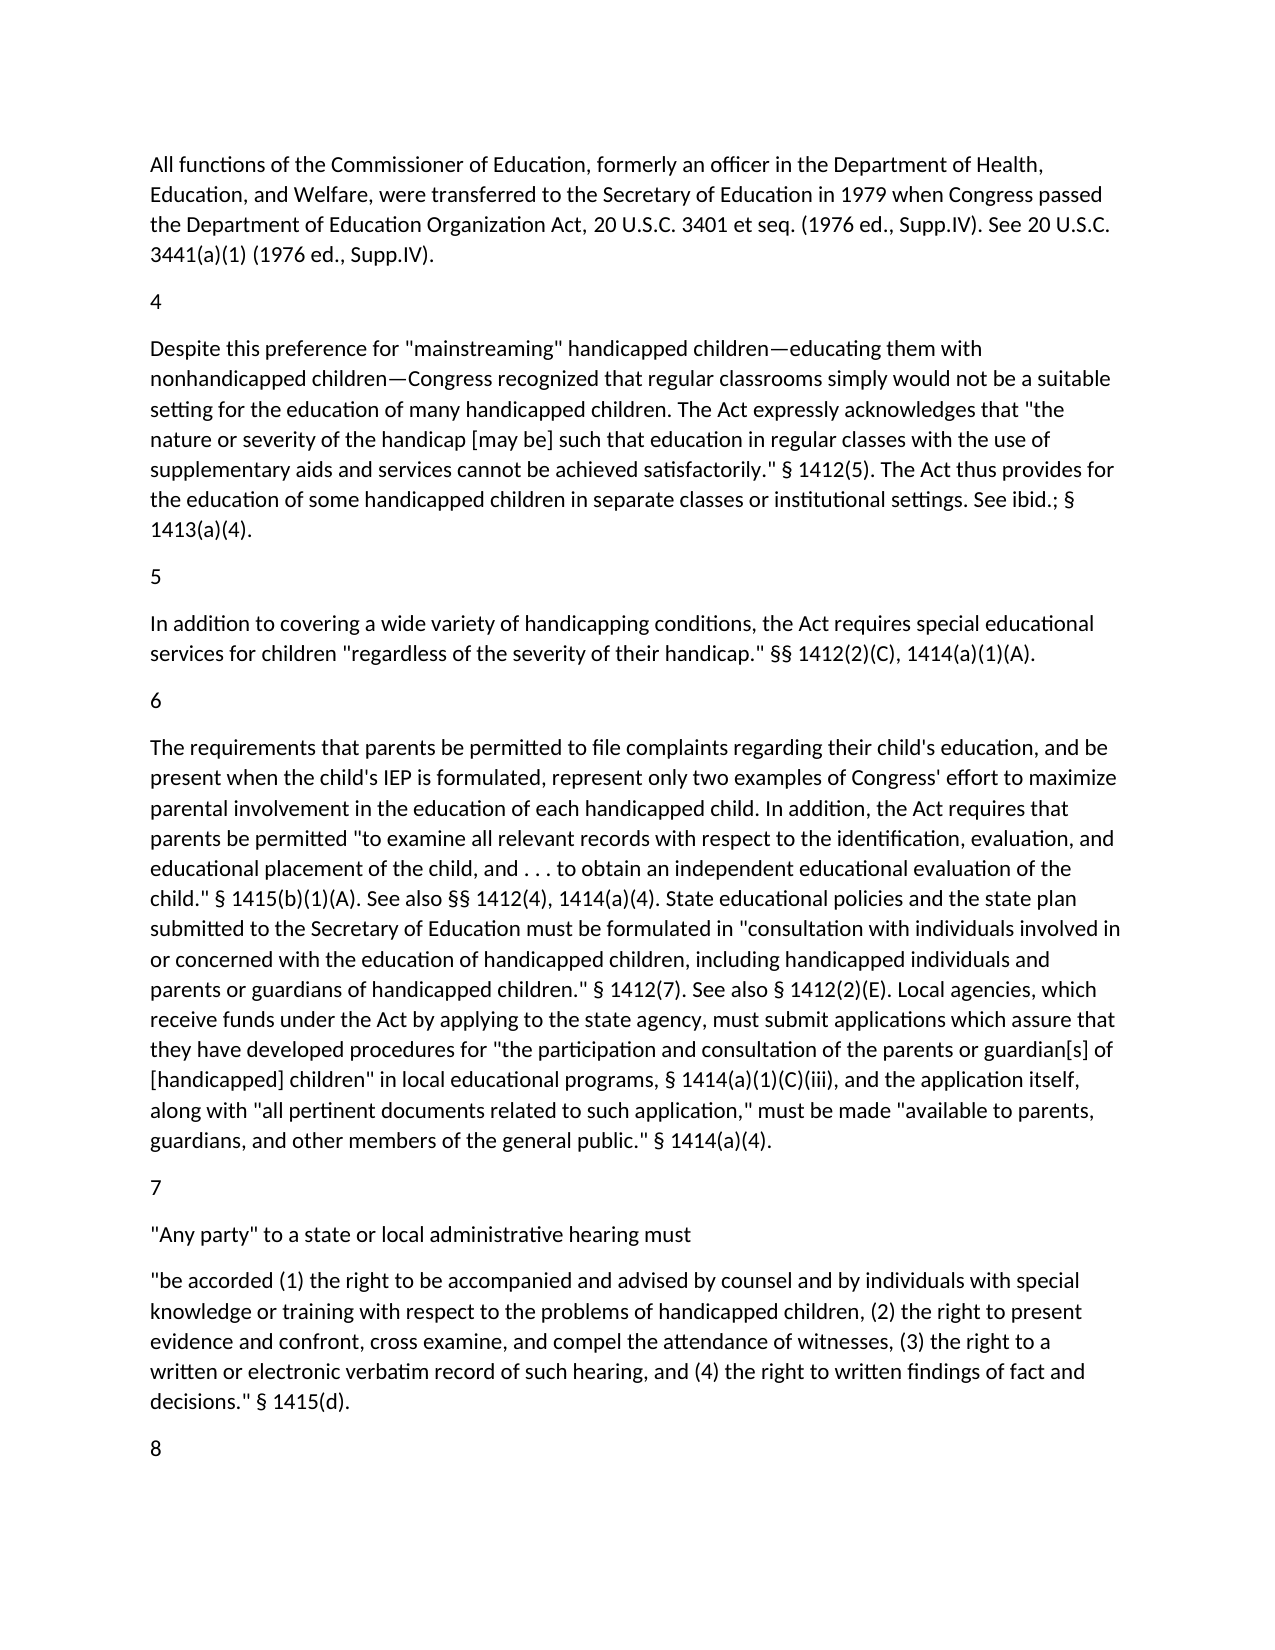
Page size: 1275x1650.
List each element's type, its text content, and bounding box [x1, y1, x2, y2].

text 8 [150, 1434, 1125, 1462]
text "be accorded (1) the right to be accompanied and advised by counsel and by individuals with special knowledge or training with respect to the problems of handicapped children, (2) the right to present evidence and confront, cross examine, and compel the attendance of witnesses, (3) the right to a written or electronic verbatim record of such hearing, and (4) the right to written findings of fact and decisions." § 1415(d). [150, 1267, 1125, 1416]
text 5 [150, 562, 1125, 591]
text 7 [150, 1173, 1125, 1201]
text 4 [150, 287, 1125, 316]
text In addition to covering a wide variety of handicapping conditions, the Act requires special educational services for children "regardless of the severity of their handicap." §§ 1412(2)(C), 1414(a)(1)(A). [150, 609, 1125, 668]
text Despite this preference for "mainstreaming" handicapped children—educating them with nonhandicapped children—Congress recognized that regular classrooms simply would not be a suitable setting for the education of many handicapped children. The Act expressly acknowledges that "the nature or severity of the handicap [may be] such that education in regular classes with the use of supplementary aids and services cannot be achieved satisfactorily." § 1412(5). The Act thus provides for the education of some handicapped children in separate classes or institutional settings. See ibid.; § 1413(a)(4). [150, 334, 1125, 544]
text All functions of the Commissioner of Education, formerly an officer in the Department of Health, Education, and Welfare, were transferred to the Secretary of Education in 1979 when Congress passed the Department of Education Organization Act, 20 U.S.C. 3401 et seq. (1976 ed., Supp.IV). See 20 U.S.C. 3441(a)(1) (1976 ed., Supp.IV). [150, 150, 1125, 269]
text 6 [150, 686, 1125, 714]
text "Any party" to a state or local administrative hearing must [150, 1220, 1125, 1248]
text The requirements that parents be permitted to file complaints regarding their child's education, and be present when the child's IEP is formulated, represent only two examples of Congress' effort to maximize parental involvement in the education of each handicapped child. In addition, the Act requires that parents be permitted "to examine all relevant records with respect to the identification, evaluation, and educational placement of the child, and . . . to obtain an independent educational evaluation of the child." § 1415(b)(1)(A). See also §§ 1412(4), 1414(a)(4). State educational policies and the state plan submitted to the Secretary of Education must be formulated in "consultation with individuals involved in or concerned with the education of handicapped children, including handicapped individuals and parents or guardians of handicapped children." § 1412(7). See also § 1412(2)(E). Local agencies, which receive funds under the Act by applying to the state agency, must submit applications which assure that they have developed procedures for "the participation and consultation of the parents or guardian[s] of [handicapped] children" in local educational programs, § 1414(a)(1)(C)(iii), and the application itself, along with "all pertinent documents related to such application," must be made "available to parents, guardians, and other members of the general public." § 1414(a)(4). [150, 733, 1125, 1154]
